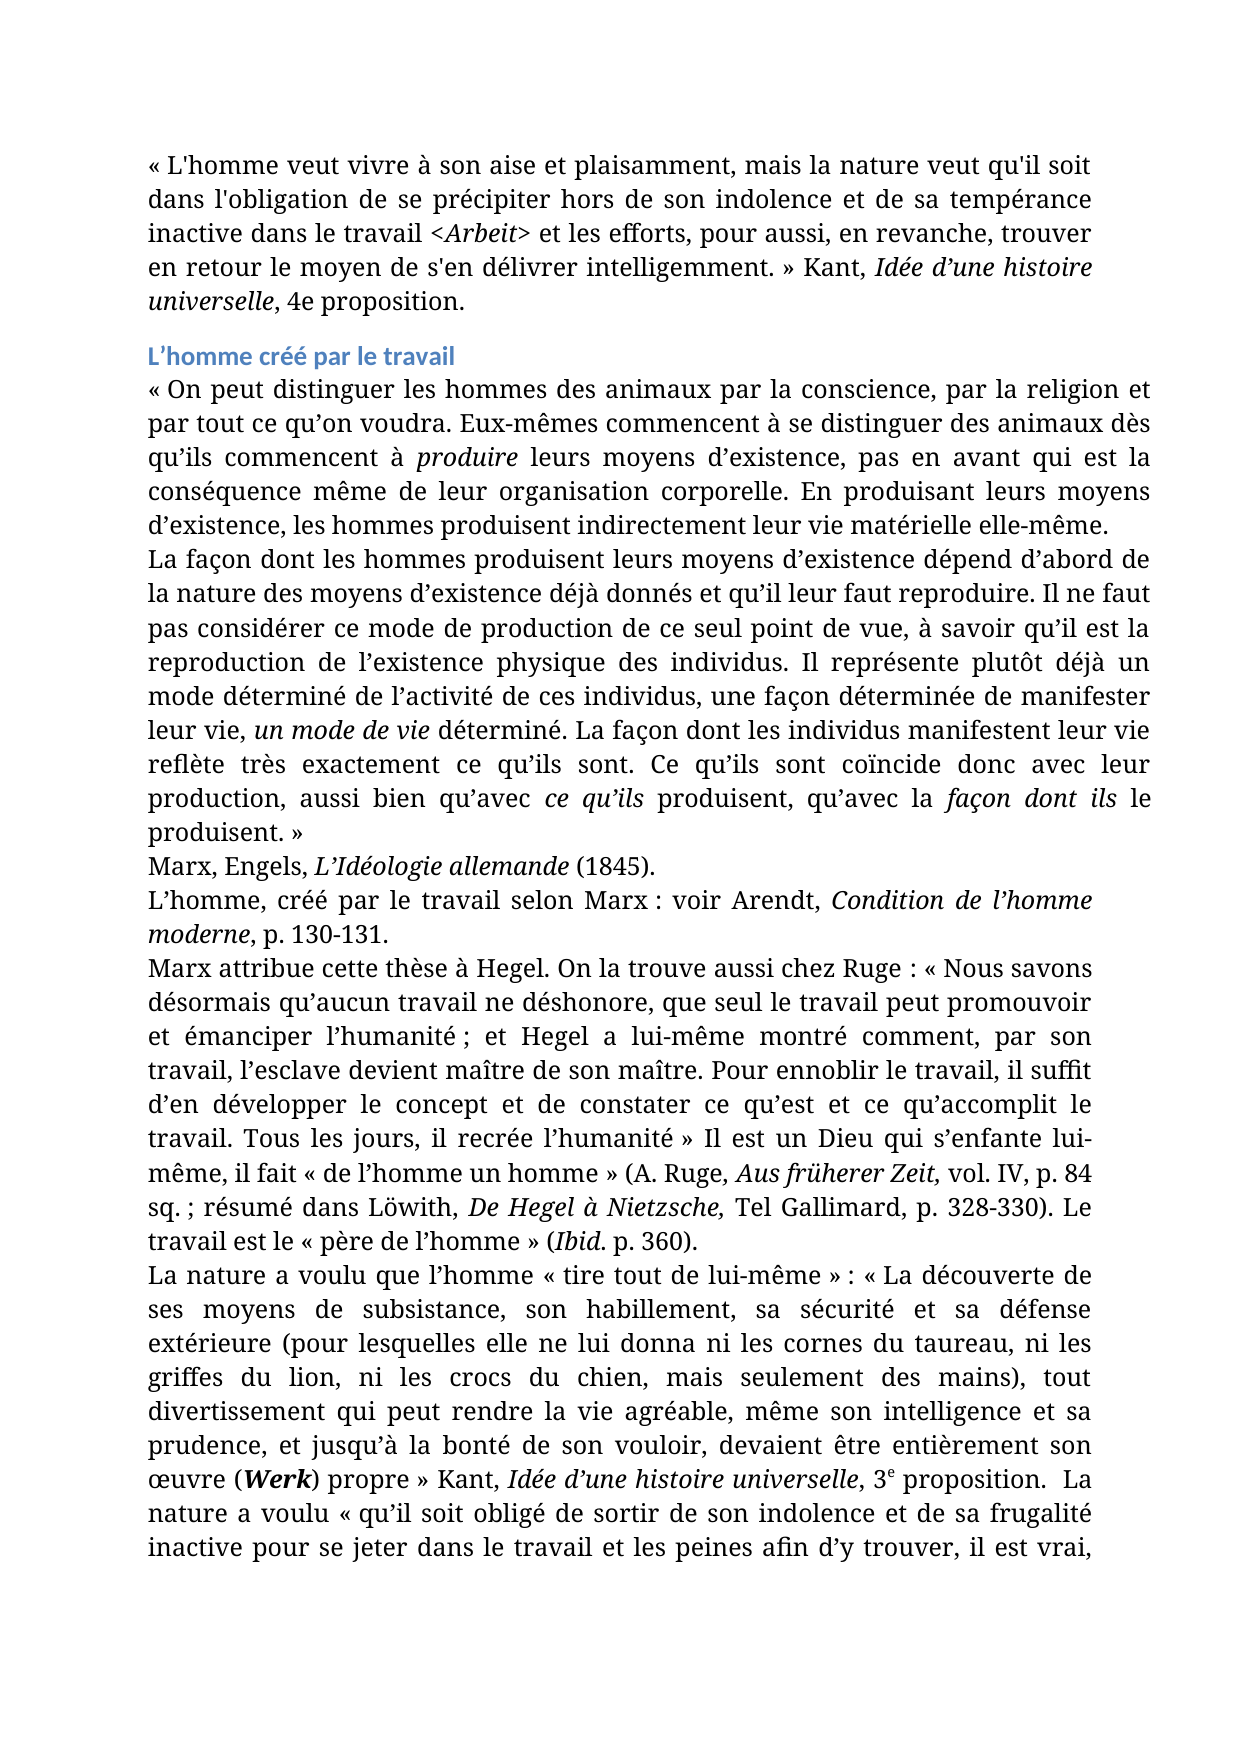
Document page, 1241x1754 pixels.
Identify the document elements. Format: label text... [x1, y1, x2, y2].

text « On peut distinguer les hommes des animaux par la conscience, par la religion et par tout ce qu’on voudra. Eux-mêmes commencent à se distinguer des animaux dès qu’ils commencent à produire leurs moyens d’existence, pas en avant qui est la conséquence même de leur organisation corporelle. En produisant leurs moyens d’existence, les hommes produisent indirectement leur vie matérielle elle-même. [148, 372, 1152, 542]
text L’homme, créé par le travail selon Marx : voir Arendt, Condition de l’homme moderne, p. 130-131. [148, 883, 1093, 951]
text Marx attribue cette thèse à Hegel. On la trouve aussi chez Ruge : « Nous savons désormais qu’aucun travail ne déshonore, que seul le travail peut promouvoir et émanciper l’humanité ; et Hegel a lui-même montré comment, par son travail, l’esclave devient maître de son maître. Pour ennoblir le travail, il suffit d’en développer le concept et de constater ce qu’est et ce qu’accomplit le travail. Tous les jours, il recrée l’humanité » Il est un Dieu qui s’enfante lui-même, il fait « de l’homme un homme » (A. Ruge, Aus früherer Zeit, vol. IV, p. 84 sq. ; résumé dans Löwith, De Hegel à Nietzsche, Tel Gallimard, p. 328-330). Le travail est le « père de l’homme » (Ibid. p. 360). [148, 951, 1093, 1257]
text La façon dont les hommes produisent leurs moyens d’existence dépend d’abord de la nature des moyens d’existence déjà donnés et qu’il leur faut reproduire. Il ne faut pas considérer ce mode de production de ce seul point de vue, à savoir qu’il est la reproduction de l’existence physique des individus. Il représente plutôt déjà un mode déterminé de l’activité de ces individus, une façon déterminée de manifester leur vie, un mode de vie déterminé. La façon dont les individus manifestent leur vie reflète très exactement ce qu’ils sont. Ce qu’ils sont coïncide donc avec leur production, aussi bien qu’avec ce qu’ils produisent, qu’avec la façon dont ils le produisent. » [148, 542, 1152, 849]
text Marx, Engels, L’Idéologie allemande (1845). [148, 849, 1152, 883]
text « L'homme veut vivre à son aise et plaisamment, mais la nature veut qu'il soit dans l'obligation de se précipiter hors de son indolence et de sa tempérance inactive dans le travail <Arbeit> et les efforts, pour aussi, en revanche, trouver en retour le moyen de s'en délivrer intelligemment. » Kant, Idée d’une histoire universelle, 4e proposition. [148, 148, 1093, 318]
subtitle L’homme créé par le travail [148, 339, 1093, 372]
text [148, 1257, 1093, 1564]
